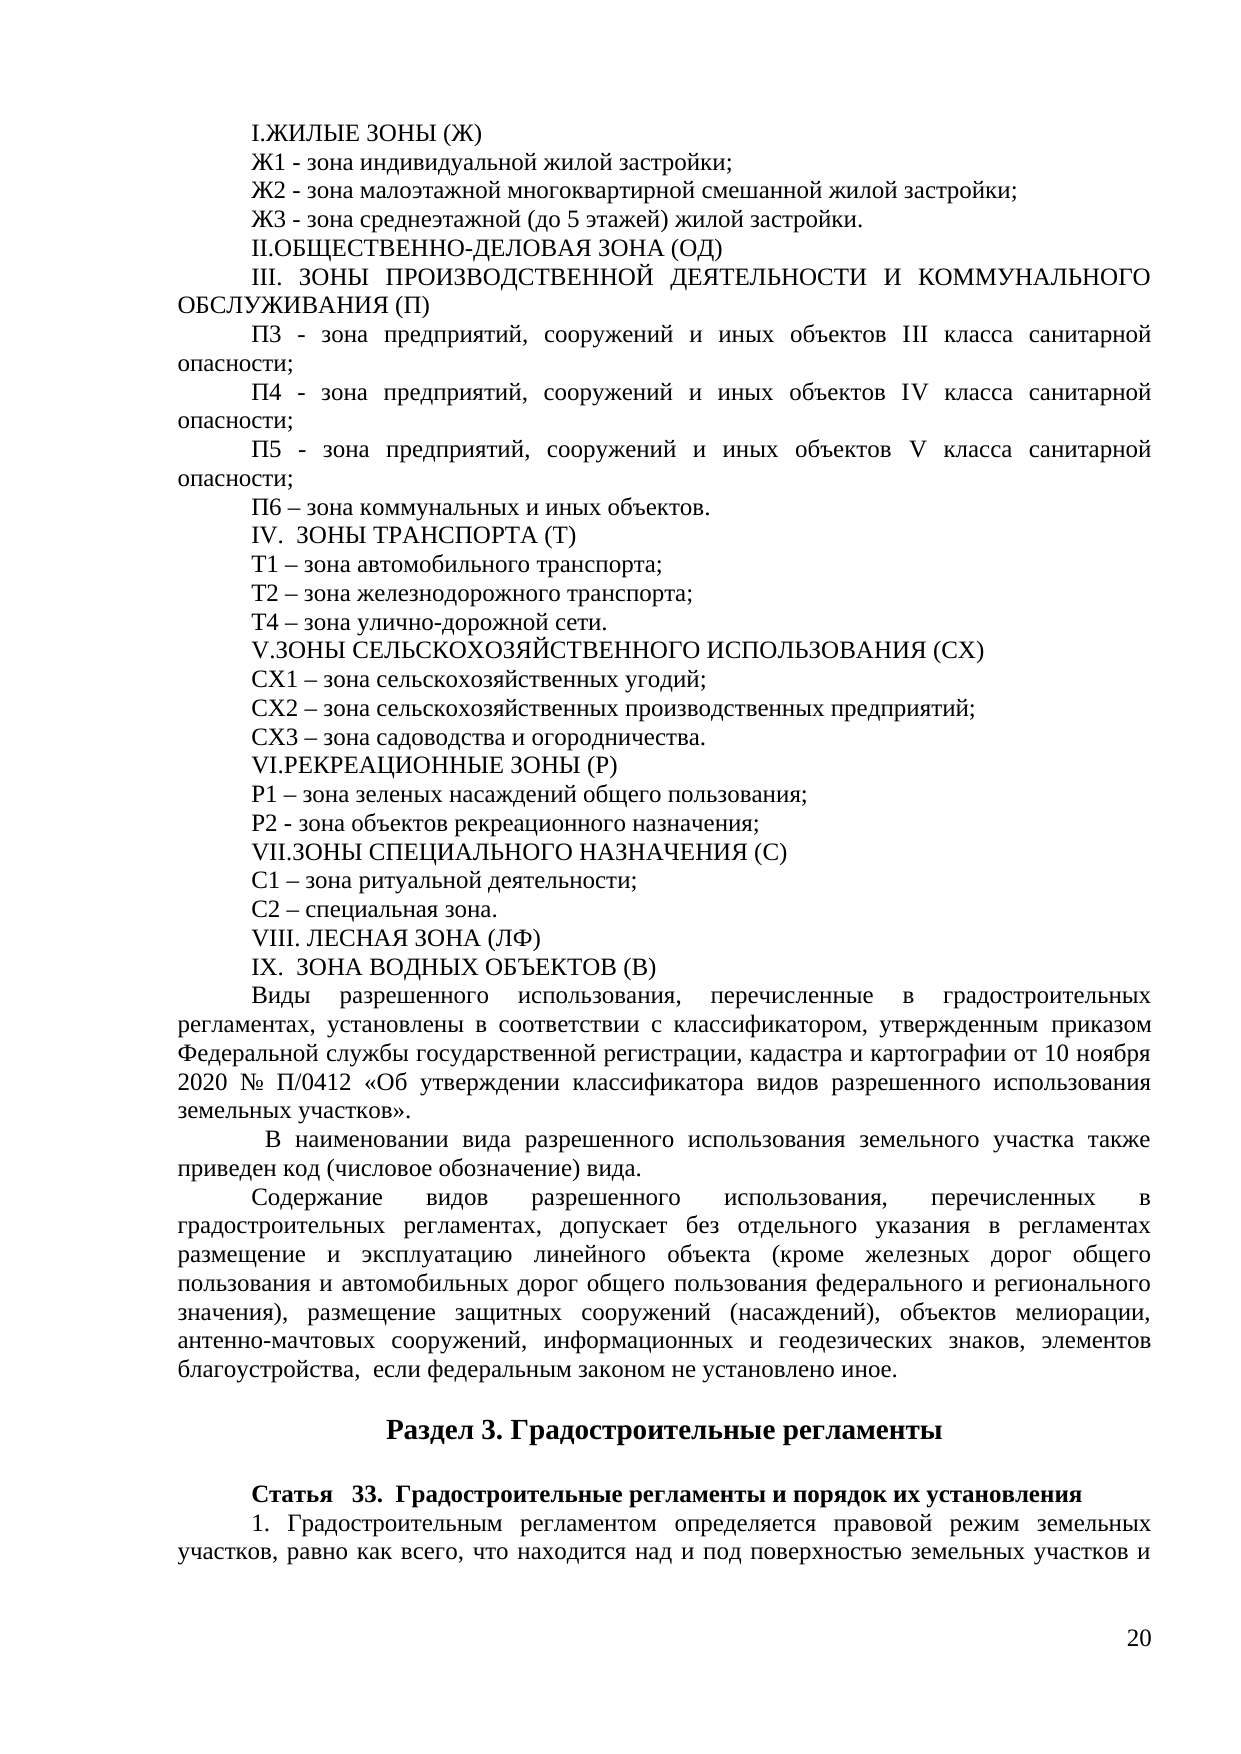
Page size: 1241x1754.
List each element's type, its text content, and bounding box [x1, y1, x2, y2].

text П4 - зона предприятий, сооружений и иных объектов IV класса санитарной опасности; [177, 377, 1152, 434]
text II.ОБЩЕСТВЕННО-ДЕЛОВАЯ ЗОНА (ОД) [177, 233, 1152, 262]
text Т4 – зона улично-дорожной сети. [177, 607, 1152, 636]
text IV. ЗОНЫ ТРАНСПОРТА (Т) [177, 521, 1152, 549]
text VI.РЕКРЕАЦИОННЫЕ ЗОНЫ (Р) [177, 751, 1152, 779]
subtitle Статья 33. Градостроительные регламенты и порядок их установления [177, 1479, 1152, 1508]
text СХ1 – зона сельскохозяйственных угодий; [177, 664, 1152, 693]
text П3 - зона предприятий, сооружений и иных объектов III класса санитарной опасности; [177, 319, 1152, 377]
text V.ЗОНЫ СЕЛЬСКОХОЗЯЙСТВЕННОГО ИСПОЛЬЗОВАНИЯ (СХ) [177, 636, 1152, 664]
text Т2 – зона железнодорожного транспорта; [177, 578, 1152, 607]
text Ж3 - зона среднеэтажной (до 5 этажей) жилой застройки. [177, 204, 1152, 233]
text I.ЖИЛЫЕ ЗОНЫ (Ж) [177, 118, 1152, 147]
text VII.ЗОНЫ СПЕЦИАЛЬНОГО НАЗНАЧЕНИЯ (С) [177, 837, 1152, 866]
text Р1 – зона зеленых насаждений общего пользования; [177, 779, 1152, 808]
text III. ЗОНЫ ПРОИЗВОДСТВЕННОЙ ДЕЯТЕЛЬНОСТИ И КОММУНАЛЬНОГО ОБСЛУЖИВАНИЯ (П) [177, 262, 1152, 319]
text Содержание видов разрешенного использования, перечисленных в градостроительных регламентах, допускает без отдельного указания в регламентах размещение и эксплуатацию линейного объекта (кроме железных дорог общего пользования и автомобильных дорог общего пользования федерального и регионального значения), размещение защитных сооружений (насаждений), объектов мелиорации, антенно-мачтовых сооружений, информационных и геодезических знаков, элементов благоустройства, если федеральным законом не установлено иное. [177, 1182, 1152, 1383]
text В наименовании вида разрешенного использования земельного участка также приведен код (числовое обозначение) вида. [177, 1124, 1152, 1182]
text Ж2 - зона малоэтажной многоквартирной смешанной жилой застройки; [177, 176, 1152, 204]
text П5 - зона предприятий, сооружений и иных объектов V класса санитарной опасности; [177, 434, 1152, 492]
text С2 – специальная зона. [177, 894, 1152, 923]
text VIII. ЛЕСНАЯ ЗОНА (ЛФ) [177, 923, 1152, 952]
text Р2 - зона объектов рекреационного назначения; [177, 808, 1152, 837]
text С1 – зона ритуальной деятельности; [177, 866, 1152, 894]
text СХ3 – зона садоводства и огородничества. [177, 722, 1152, 751]
text П6 – зона коммунальных и иных объектов. [177, 492, 1152, 521]
text IX. ЗОНА ВОДНЫХ ОБЪЕКТОВ (В) [177, 952, 1152, 981]
text Ж1 - зона индивидуальной жилой застройки; [177, 147, 1152, 176]
text Виды разрешенного использования, перечисленные в градостроительных регламентах, установлены в соответствии с классификатором, утвержденным приказом Федеральной службы государственной регистрации, кадастра и картографии от 10 ноября 2020 № П/0412 «Об утверждении классификатора видов разрешенного использования земельных участков». [177, 981, 1152, 1124]
text СХ2 – зона сельскохозяйственных производственных предприятий; [177, 693, 1152, 722]
text Раздел 3. Градостроительные регламенты [177, 1412, 1152, 1445]
text Т1 – зона автомобильного транспорта; [177, 549, 1152, 578]
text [177, 1508, 1152, 1565]
